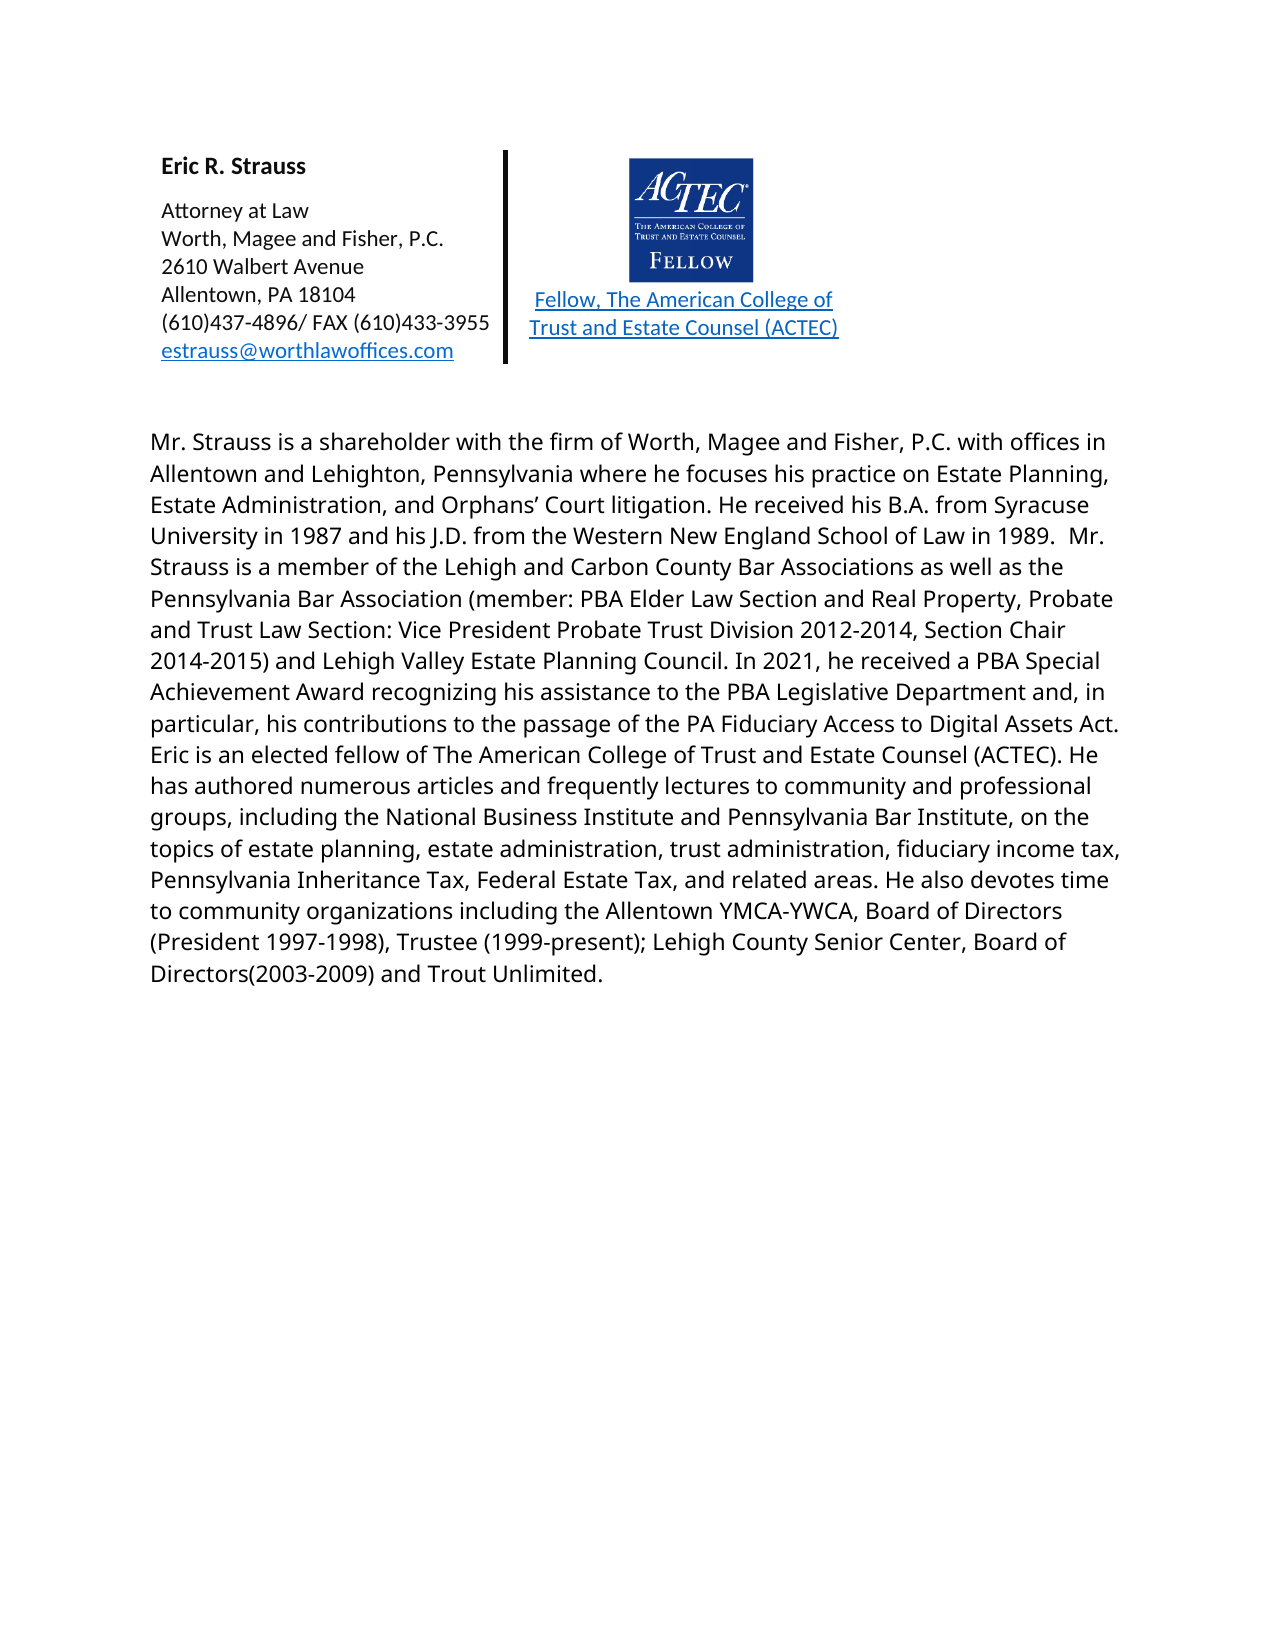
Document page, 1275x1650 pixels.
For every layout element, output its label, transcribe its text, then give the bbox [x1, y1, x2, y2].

table_header Eric R. Strauss Attorney at Law Worth, Magee and Fisher, P.C. 2610 Walbert Avenue Allentown, PA 18104 (610)437-4896/ FAX (610)433-3955 estrauss@worthlawoffices.com [150, 150, 503, 364]
table_header Fellow, The American College of Trust and Estate Counsel (ACTEC) [508, 150, 862, 364]
picture [625, 154, 757, 285]
text Mr. Strauss is a shareholder with the firm of Worth, Magee and Fisher, P.C. with offices in Allentown and Lehighton, Pennsylvania where he focuses his practice on Estate Planning, Estate Administration, and Orphans’ Court litigation. He received his B.A. from Syracuse University in 1987 and his J.D. from the Western New England School of Law in 1989. Mr. Strauss is a member of the Lehigh and Carbon County Bar Associations as well as the Pennsylvania Bar Association (member: PBA Elder Law Section and Real Property, Probate and Trust Law Section: Vice President Probate Trust Division 2012-2014, Section Chair 2014-2015) and Lehigh Valley Estate Planning Council. In 2021, he received a PBA Special Achievement Award recognizing his assistance to the PBA Legislative Department and, in particular, his contributions to the passage of the PA Fiduciary Access to Digital Assets Act. Eric is an elected fellow of The American College of Trust and Estate Counsel (ACTEC). He has authored numerous articles and frequently lectures to community and professional groups, including the National Business Institute and Pennsylvania Bar Institute, on the topics of estate planning, estate administration, trust administration, fiduciary income tax, Pennsylvania Inheritance Tax, Federal Estate Tax, and related areas. He also devotes time to community organizations including the Allentown YMCA-YWCA, Board of Directors (President 1997-1998), Trustee (1999-present); Lehigh County Senior Center, Board of Directors(2003-2009) and Trout Unlimited. [150, 426, 1125, 989]
